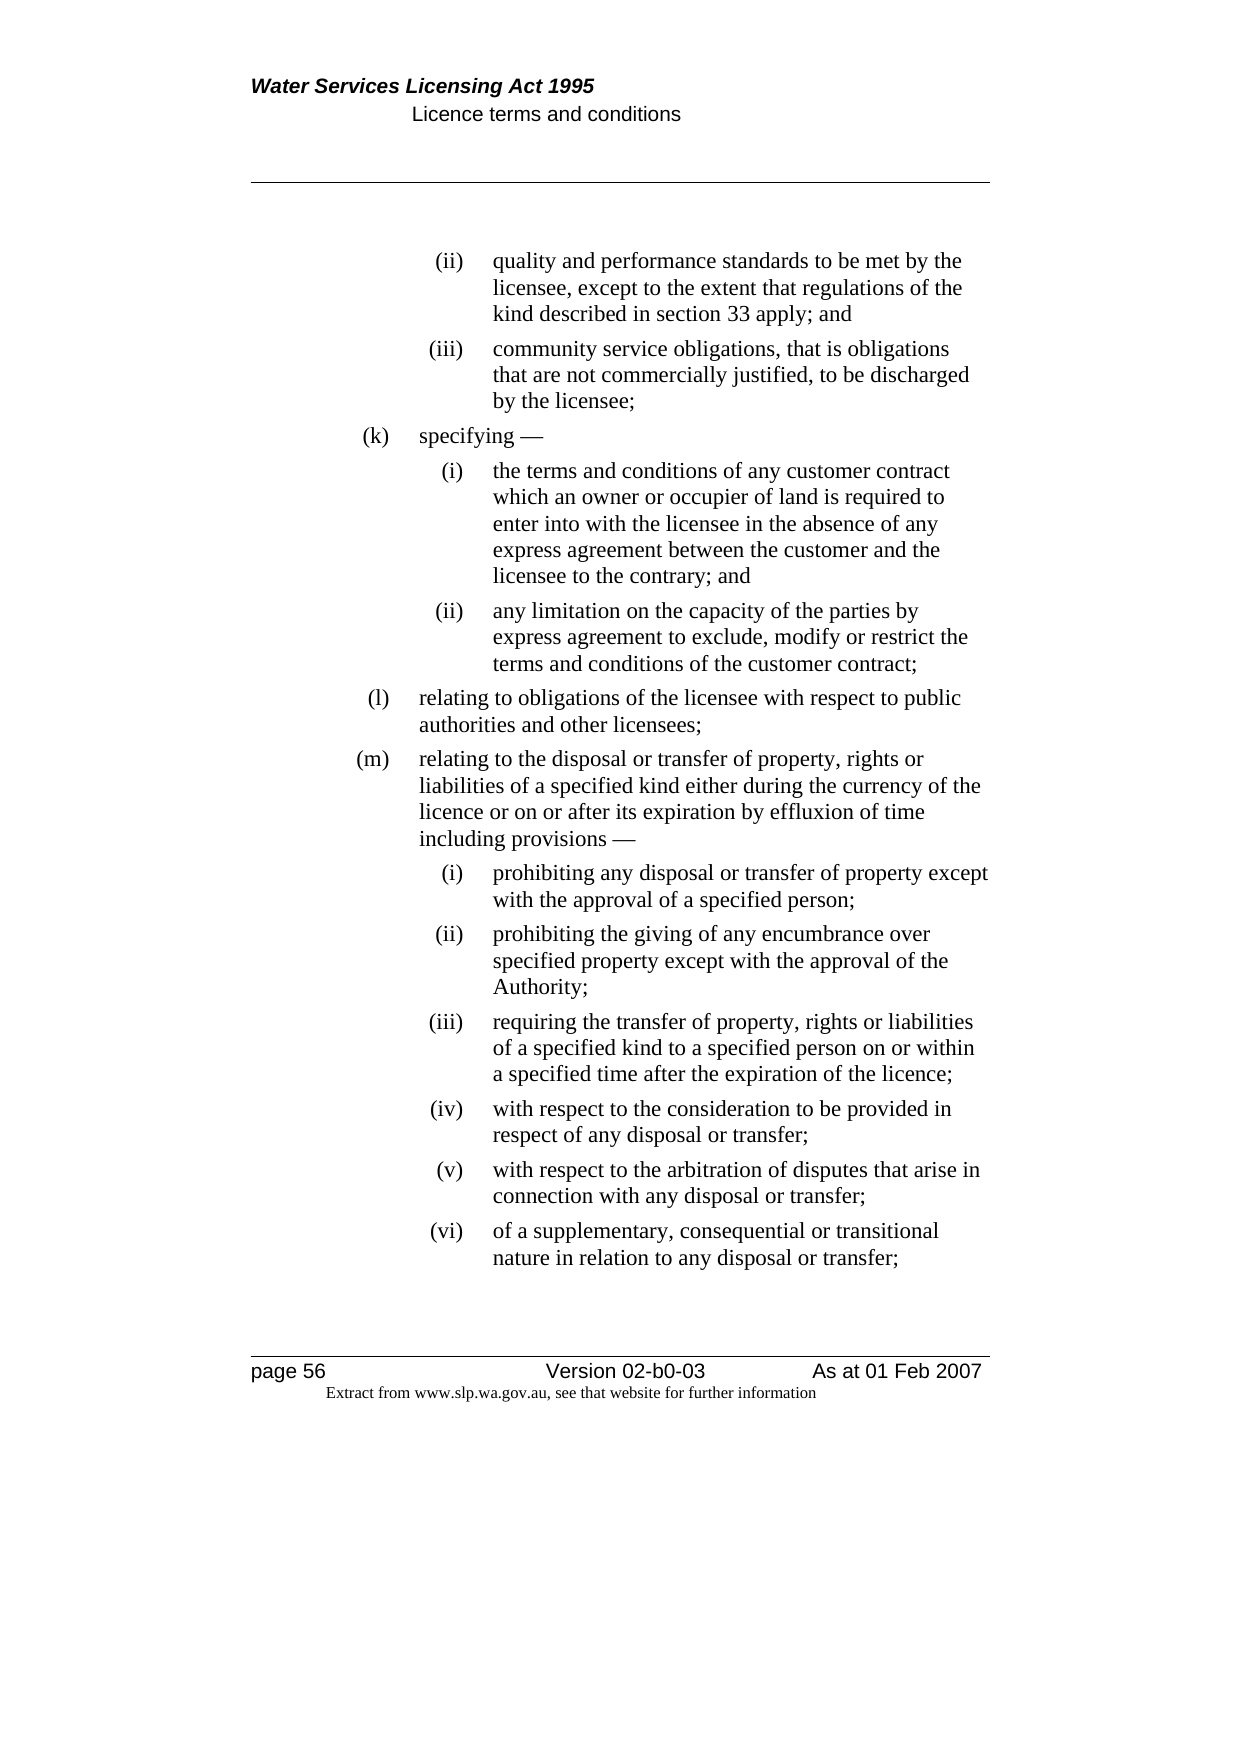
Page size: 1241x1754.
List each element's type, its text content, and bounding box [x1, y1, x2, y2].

text (ii) any limitation on the capacity of the parties by express agreement to exclude, modify or restrict the terms and conditions of the customer contract; [251, 597, 990, 676]
text (m) relating to the disposal or transfer of property, rights or liabilities of a specified kind either during the currency of the licence or on or after its expiration by effluxion of time including provisions — [251, 746, 990, 851]
text (l) relating to obligations of the licensee with respect to public authorities and other licensees; [251, 684, 990, 737]
text (ii) prohibiting the giving of any encumbrance over specified property except with the approval of the Authority; [251, 920, 990, 999]
text (i) prohibiting any disposal or transfer of property except with the approval of a specified person; [251, 859, 990, 912]
text (i) the terms and conditions of any customer contract which an owner or occupier of land is required to enter into with the licensee in the absence of any express agreement between the customer and the licensee to the contrary; and [251, 457, 990, 589]
text (iii) community service obligations, that is obligations that are not commercially justified, to be discharged by the licensee; [251, 335, 990, 414]
text (iii) requiring the transfer of property, rights or liabilities of a specified kind to a specified person on or within a specified time after the expiration of the licence; [251, 1008, 990, 1087]
text (vi) of a supplementary, consequential or transitional nature in relation to any disposal or transfer; [251, 1217, 990, 1270]
text (k) specifying — [251, 422, 990, 449]
text (iv) with respect to the consideration to be provided in respect of any disposal or transfer; [251, 1095, 990, 1148]
text (v) with respect to the arbitration of disputes that arise in connection with any disposal or transfer; [251, 1156, 990, 1209]
text (ii) quality and performance standards to be met by the licensee, except to the extent that regulations of the kind described in section 33 apply; and [251, 247, 990, 327]
